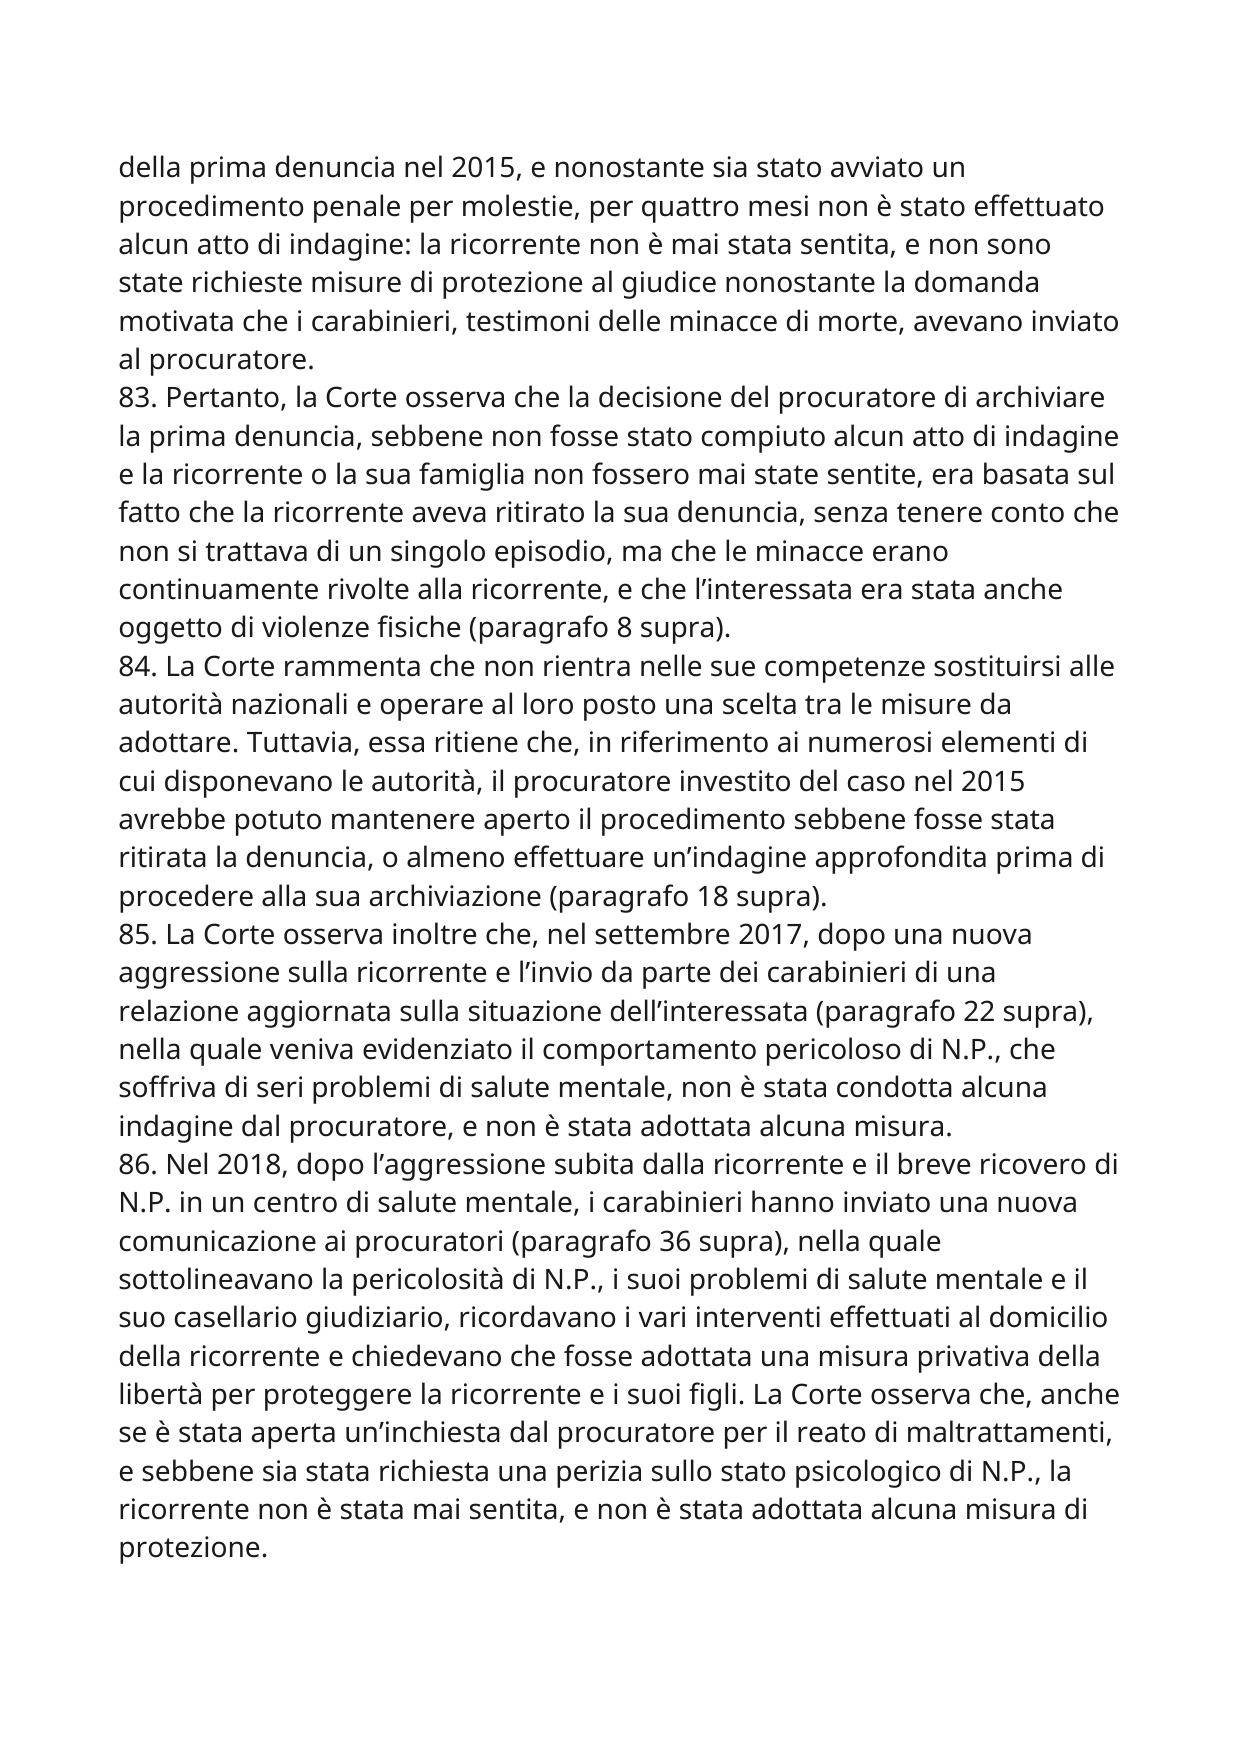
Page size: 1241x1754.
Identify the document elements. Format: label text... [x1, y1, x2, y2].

text 83. Pertanto, la Corte osserva che la decisione del procuratore di archiviare la prima denuncia, sebbene non fosse stato compiuto alcun atto di indagine e la ricorrente o la sua famiglia non fossero mai state sentite, era basata sul fatto che la ricorrente aveva ritirato la sua denuncia, senza tenere conto che non si trattava di un singolo episodio, ma che le minacce erano continuamente rivolte alla ricorrente, e che l’interessata era stata anche oggetto di violenze fisiche (paragrafo 8 supra). [118, 378, 1122, 646]
text 86. Nel 2018, dopo l’aggressione subita dalla ricorrente e il breve ricovero di N.P. in un centro di salute mentale, i carabinieri hanno inviato una nuova comunicazione ai procuratori (paragrafo 36 supra), nella quale sottolineavano la pericolosità di N.P., i suoi problemi di salute mentale e il suo casellario giudiziario, ricordavano i vari interventi effettuati al domicilio della ricorrente e chiedevano che fosse adottata una misura privativa della libertà per proteggere la ricorrente e i suoi figli. La Corte osserva che, anche se è stata aperta un’inchiesta dal procuratore per il reato di maltrattamenti, e sebbene sia stata richiesta una perizia sullo stato psicologico di N.P., la ricorrente non è stata mai sentita, e non è stata adottata alcuna misura di protezione. [118, 1144, 1122, 1566]
text 85. La Corte osserva inoltre che, nel settembre 2017, dopo una nuova aggressione sulla ricorrente e l’invio da parte dei carabinieri di una relazione aggiornata sulla situazione dell’interessata (paragrafo 22 supra), nella quale veniva evidenziato il comportamento pericoloso di N.P., che soffriva di seri problemi di salute mentale, non è stata condotta alcuna indagine dal procuratore, e non è stata adottata alcuna misura. [118, 914, 1122, 1144]
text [118, 148, 1122, 378]
text 84. La Corte rammenta che non rientra nelle sue competenze sostituirsi alle autorità nazionali e operare al loro posto una scelta tra le misure da adottare. Tuttavia, essa ritiene che, in riferimento ai numerosi elementi di cui disponevano le autorità, il procuratore investito del caso nel 2015 avrebbe potuto mantenere aperto il procedimento sebbene fosse stata ritirata la denuncia, o almeno effettuare un’indagine approfondita prima di procedere alla sua archiviazione (paragrafo 18 supra). [118, 646, 1122, 914]
